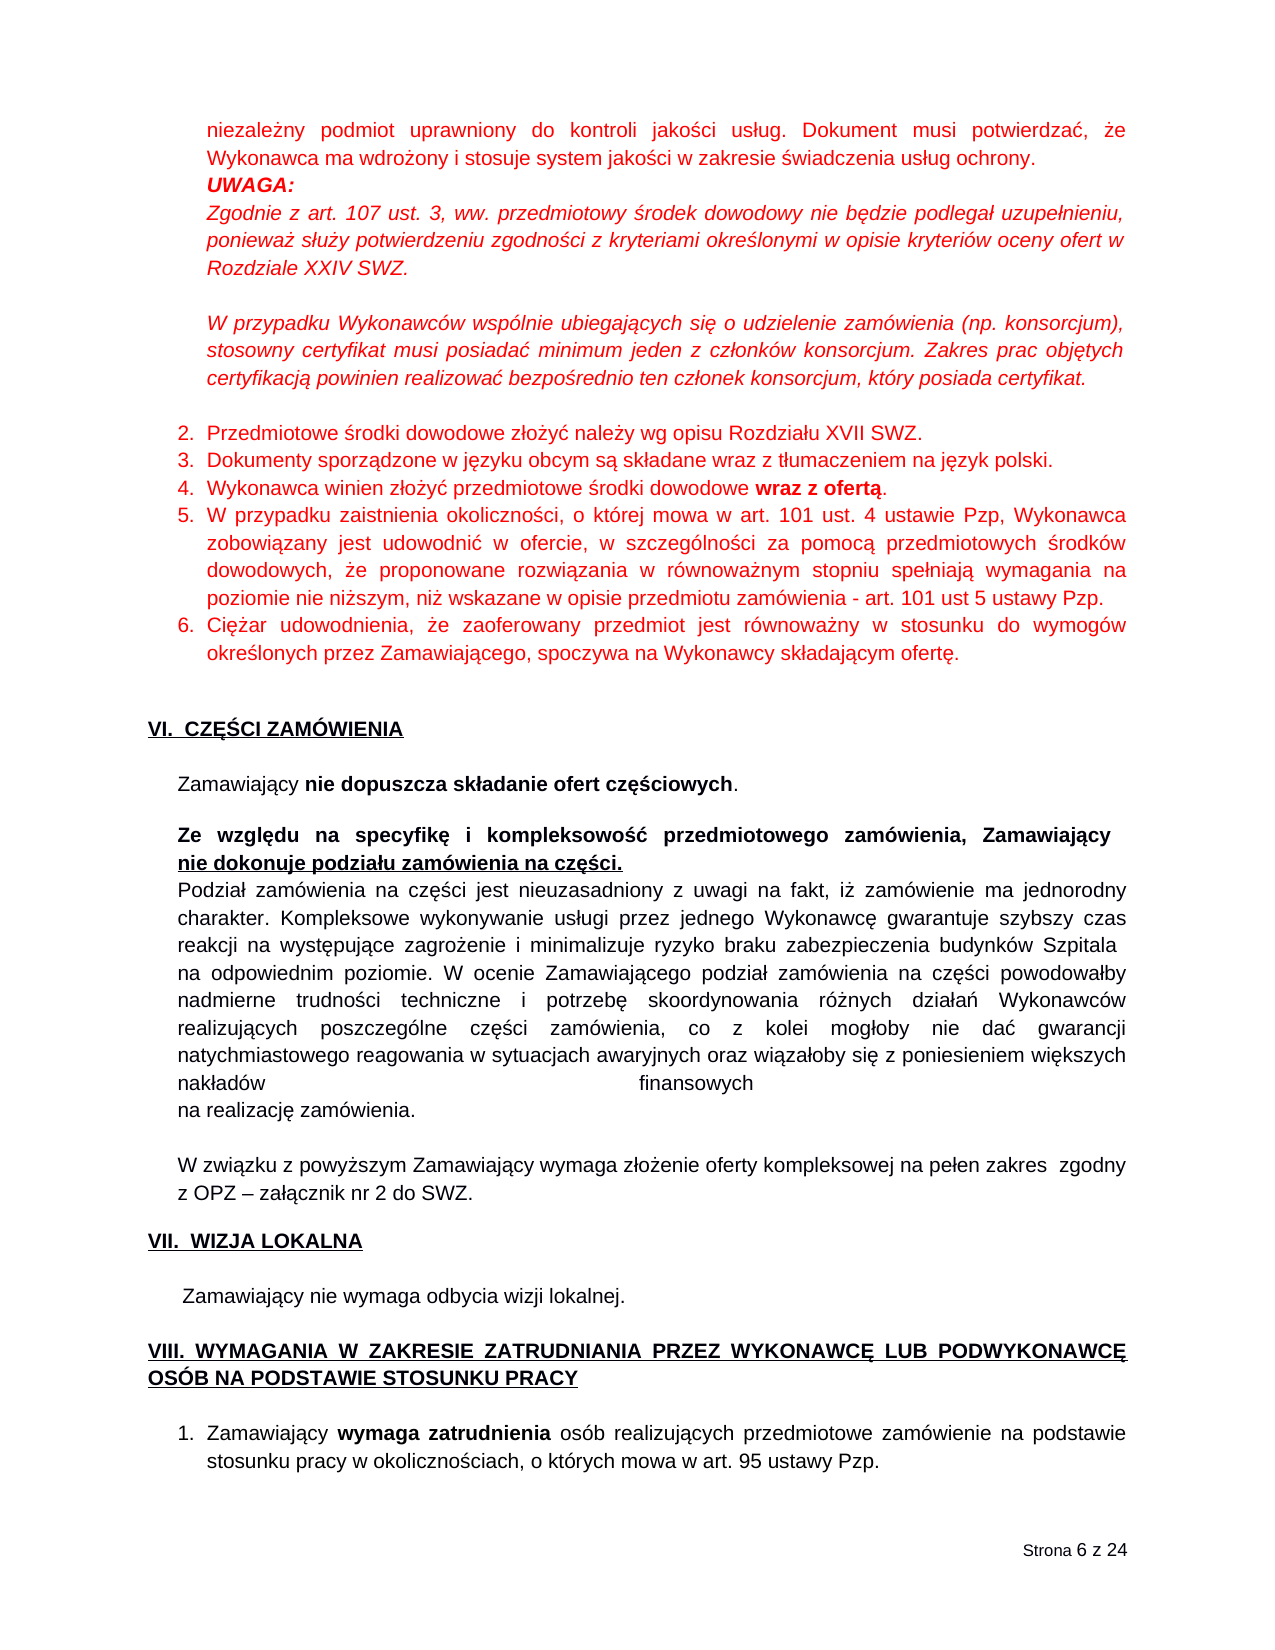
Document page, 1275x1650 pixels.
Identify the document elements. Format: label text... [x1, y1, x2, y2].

list Dokumenty sporządzone w języku obcym są składane wraz z tłumaczeniem na język polski. [177, 448, 1127, 472]
text VI. CZĘŚCI ZAMÓWIENIA [148, 716, 1127, 740]
list Przedmiotowe środki dowodowe złożyć należy wg opisu Rozdziału XVII SWZ. [177, 421, 1127, 444]
list W związku z powyższym Zamawiający wymaga złożenie oferty kompleksowej na pełen zakres zgodny z OPZ – załącznik nr 2 do SWZ. [177, 1153, 1127, 1204]
list W przypadku Wykonawców wspólnie ubiegających się o udzielenie zamówienia (np. konsorcjum), stosowny certyfikat musi posiadać minimum jeden z członków konsorcjum. Zakres prac objętych certyfikacją powinien realizować bezpośrednio ten członek konsorcjum, który posiada certyfikat. [207, 311, 1127, 389]
list W przypadku zaistnienia okoliczności, o której mowa w art. 101 ust. 4 ustawie Pzp, Wykonawca zobowiązany jest udowodnić w ofercie, w szczególności za pomocą przedmiotowych środków dowodowych, że proponowane rozwiązania w równoważnym stopniu spełniają wymagania na poziomie nie niższym, niż wskazane w opisie przedmiotu zamówienia - art. 101 ust 5 ustawy Pzp. [177, 503, 1127, 609]
list Zgodnie z art. 107 ust. 3, ww. przedmiotowy środek dowodowy nie będzie podlegał uzupełnieniu, ponieważ służy potwierdzeniu zgodności z kryteriami określonymi w opisie kryteriów oceny ofert w Rozdziale XXIV SWZ. [207, 201, 1127, 279]
list Ze względu na specyfikę i kompleksowość przedmiotowego zamówienia, Zamawiający nie dokonuje podziału zamówienia na części. [177, 823, 1127, 874]
list Wykonawca winien złożyć przedmiotowe środki dowodowe wraz z ofertą. [177, 476, 1127, 499]
text VIII. WYMAGANIA W ZAKRESIE ZATRUDNIANIA PRZEZ WYKONAWCĘ LUB PODWYKONAWCĘ OSÓB NA PODSTAWIE STOSUNKU PRACY [148, 1361, 1127, 1390]
list Zamawiający wymaga zatrudnienia osób realizujących przedmiotowe zamówienie na podstawie stosunku pracy w okolicznościach, o których mowa w art. 95 ustawy Pzp. [177, 1421, 1127, 1473]
text VIII. WYMAGANIA W ZAKRESIE ZATRUDNIANIA PRZEZ WYKONAWCĘ LUB PODWYKONAWCĘ OSÓB NA PODSTAWIE STOSUNKU PRACY [148, 1339, 1127, 1360]
text Zamawiający nie wymaga odbycia wizji lokalnej. [148, 1284, 1127, 1308]
list Ciężar udowodnienia, że zaoferowany przedmiot jest równoważny w stosunku do wymogów określonych przez Zamawiającego, spoczywa na Wykonawcy składającym ofertę. [177, 613, 1127, 664]
list Zamawiający nie dopuszcza składanie ofert częściowych. [177, 771, 1127, 795]
list Podział zamówienia na części jest nieuzasadniony z uwagi na fakt, iż zamówienie ma jednorodny charakter. Kompleksowe wykonywanie usługi przez jednego Wykonawcę gwarantuje szybszy czas reakcji na występujące zagrożenie i minimalizuje ryzyko braku zabezpieczenia budynków Szpitala na odpowiednim poziomie. W ocenie Zamawiającego podział zamówienia na części powodowałby nadmierne trudności techniczne i potrzebę skoordynowania różnych działań Wykonawców realizujących poszczególne części zamówienia, co z kolei mogłoby nie dać gwarancji natychmiastowego reagowania w sytuacjach awaryjnych oraz wiązałoby się z poniesieniem większych nakładów finansowych na realizację zamówienia. [177, 878, 1127, 1122]
text VII. WIZJA LOKALNA [148, 1229, 1127, 1253]
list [177, 118, 1127, 169]
list UWAGA: [207, 173, 1127, 197]
